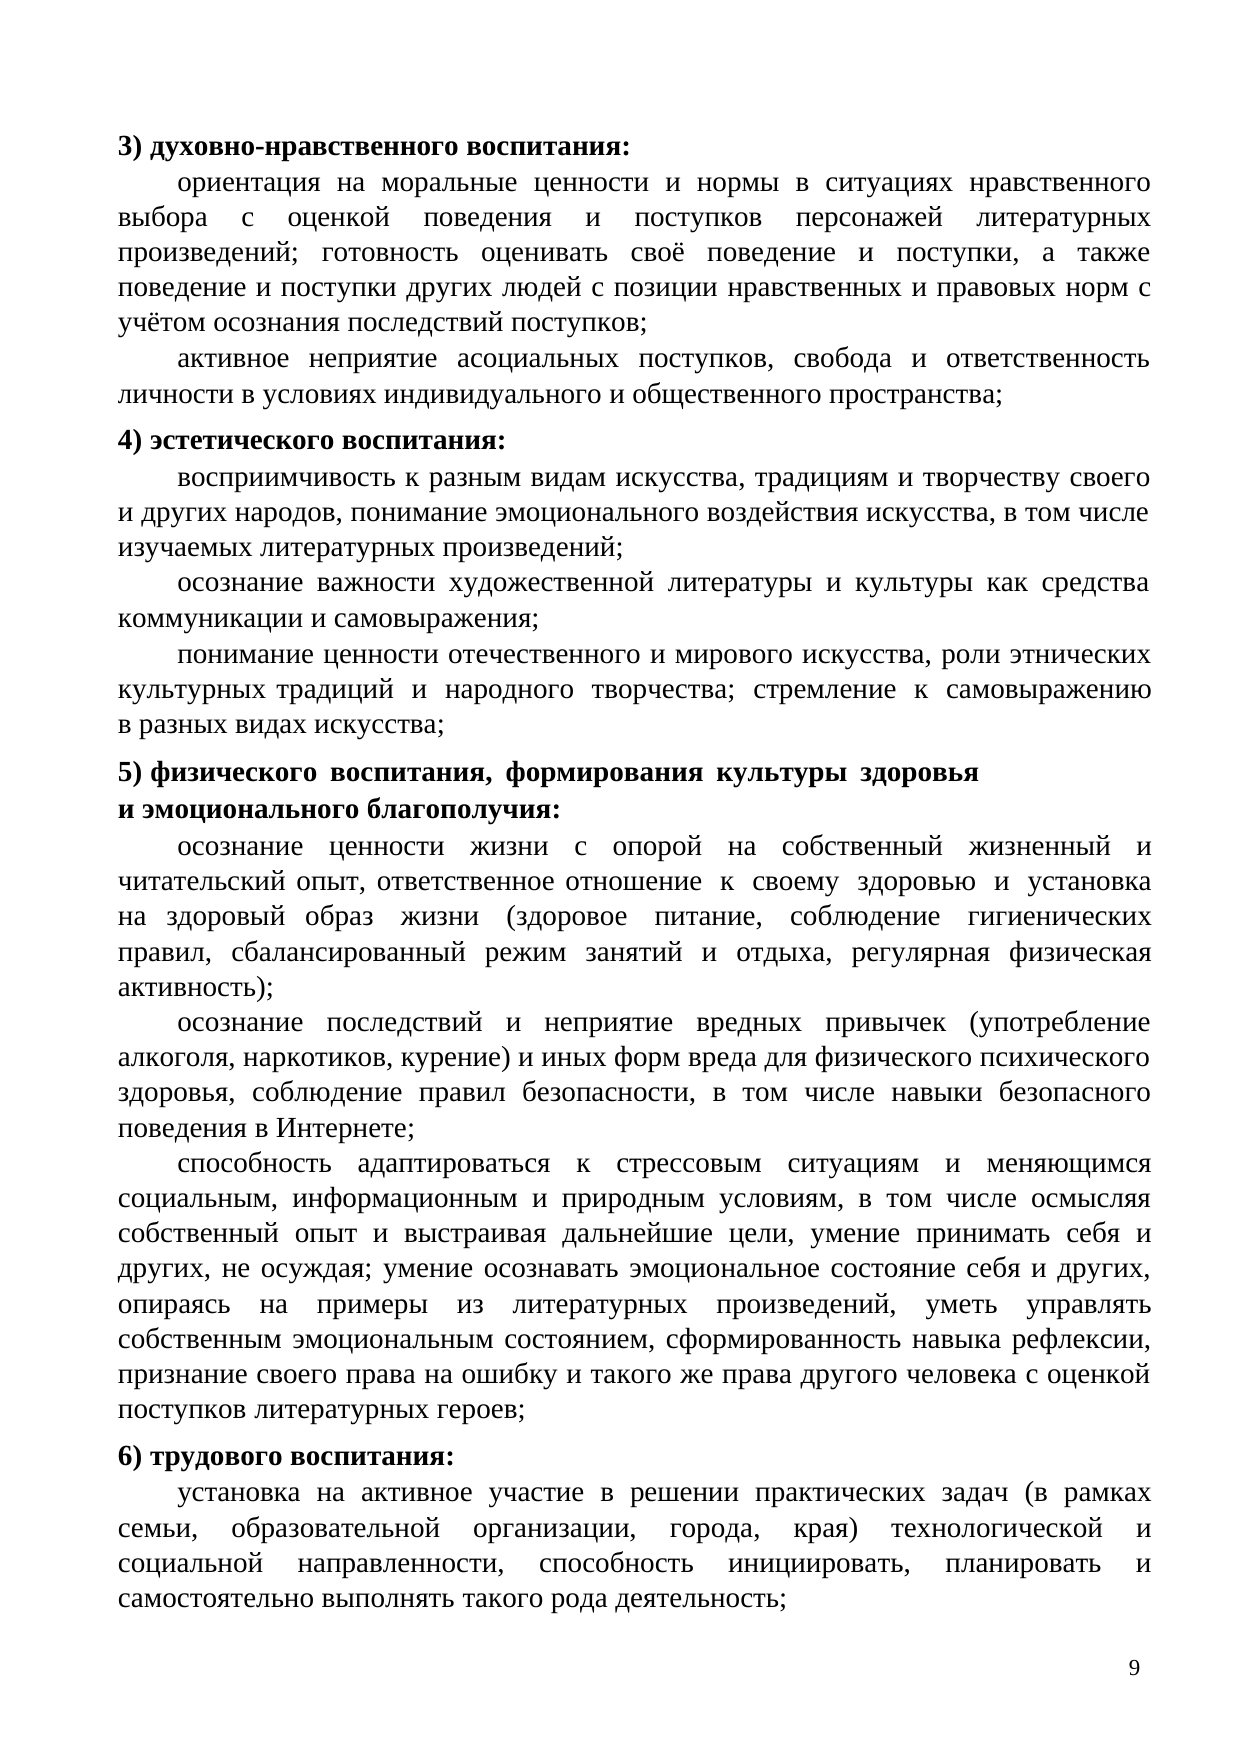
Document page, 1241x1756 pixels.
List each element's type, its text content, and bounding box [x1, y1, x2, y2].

text осознание важности художественной литературы и культуры как средства коммуникации и самовыражения; [118, 564, 1150, 633]
subtitle физического воспитания, формирования культуры здоровья и эмоционального благополучия: [118, 754, 979, 825]
text способность адаптироваться к стрессовым ситуациям и меняющимся социальным, информационным и природным условиям, в том числе осмысляя собственный опыт и выстраивая дальнейшие цели, умение принимать себя и других, не осуждая; умение осознавать эмоциональное состояние себя и других, опираясь на примеры из литературных произведений, уметь управлять собственным эмоциональным состоянием, сформированность навыка рефлексии, признание своего права на ошибку и такого же права другого человека с оценкой поступков литературных героев; [118, 1145, 1152, 1425]
text активное неприятие асоциальных поступков, свобода и ответственность личности в условиях индивидуального и общественного пространства; [118, 340, 1150, 409]
text установка на активное участие в решении практических задач (в рамках семьи, образовательной организации, города, края) технологической и социальной направленности, способность инициировать, планировать и самостоятельно выполнять такого рода деятельность; [118, 1474, 1151, 1614]
subtitle духовно-нравственного воспитания: [118, 128, 1163, 161]
text восприимчивость к разным видам искусства, традициям и творчеству своего и других народов, понимание эмоционального воздействия искусства, в том числе изучаемых литературных произведений; [118, 459, 1150, 563]
subtitle трудового воспитания: [118, 1438, 1163, 1471]
text ориентация на моральные ценности и нормы в ситуациях нравственного выбора с оценкой поведения и поступков персонажей литературных произведений; готовность оценивать своё поведение и поступки, а также поведение и поступки других людей с позиции нравственных и правовых норм с учётом осознания последствий поступков; [118, 164, 1151, 338]
text понимание ценности отечественного и мирового искусства, роли этнических культурных традиций и народного творчества; стремление к самовыражению в разных видах искусства; [118, 636, 1152, 740]
subtitle эстетического воспитания: [118, 422, 1163, 456]
text осознание последствий и неприятие вредных привычек (употребление алкоголя, наркотиков, курение) и иных форм вреда для физического психического здоровья, соблюдение правил безопасности, в том числе навыки безопасного поведения в Интернете; [118, 1004, 1151, 1143]
text осознание ценности жизни с опорой на собственный жизненный и читательский опыт, ответственное отношение к своему здоровью и установка на здоровый образ жизни (здоровое питание, соблюдение гигиенических правил, сбалансированный режим занятий и отдыха, регулярная физическая активность); [118, 828, 1152, 1002]
